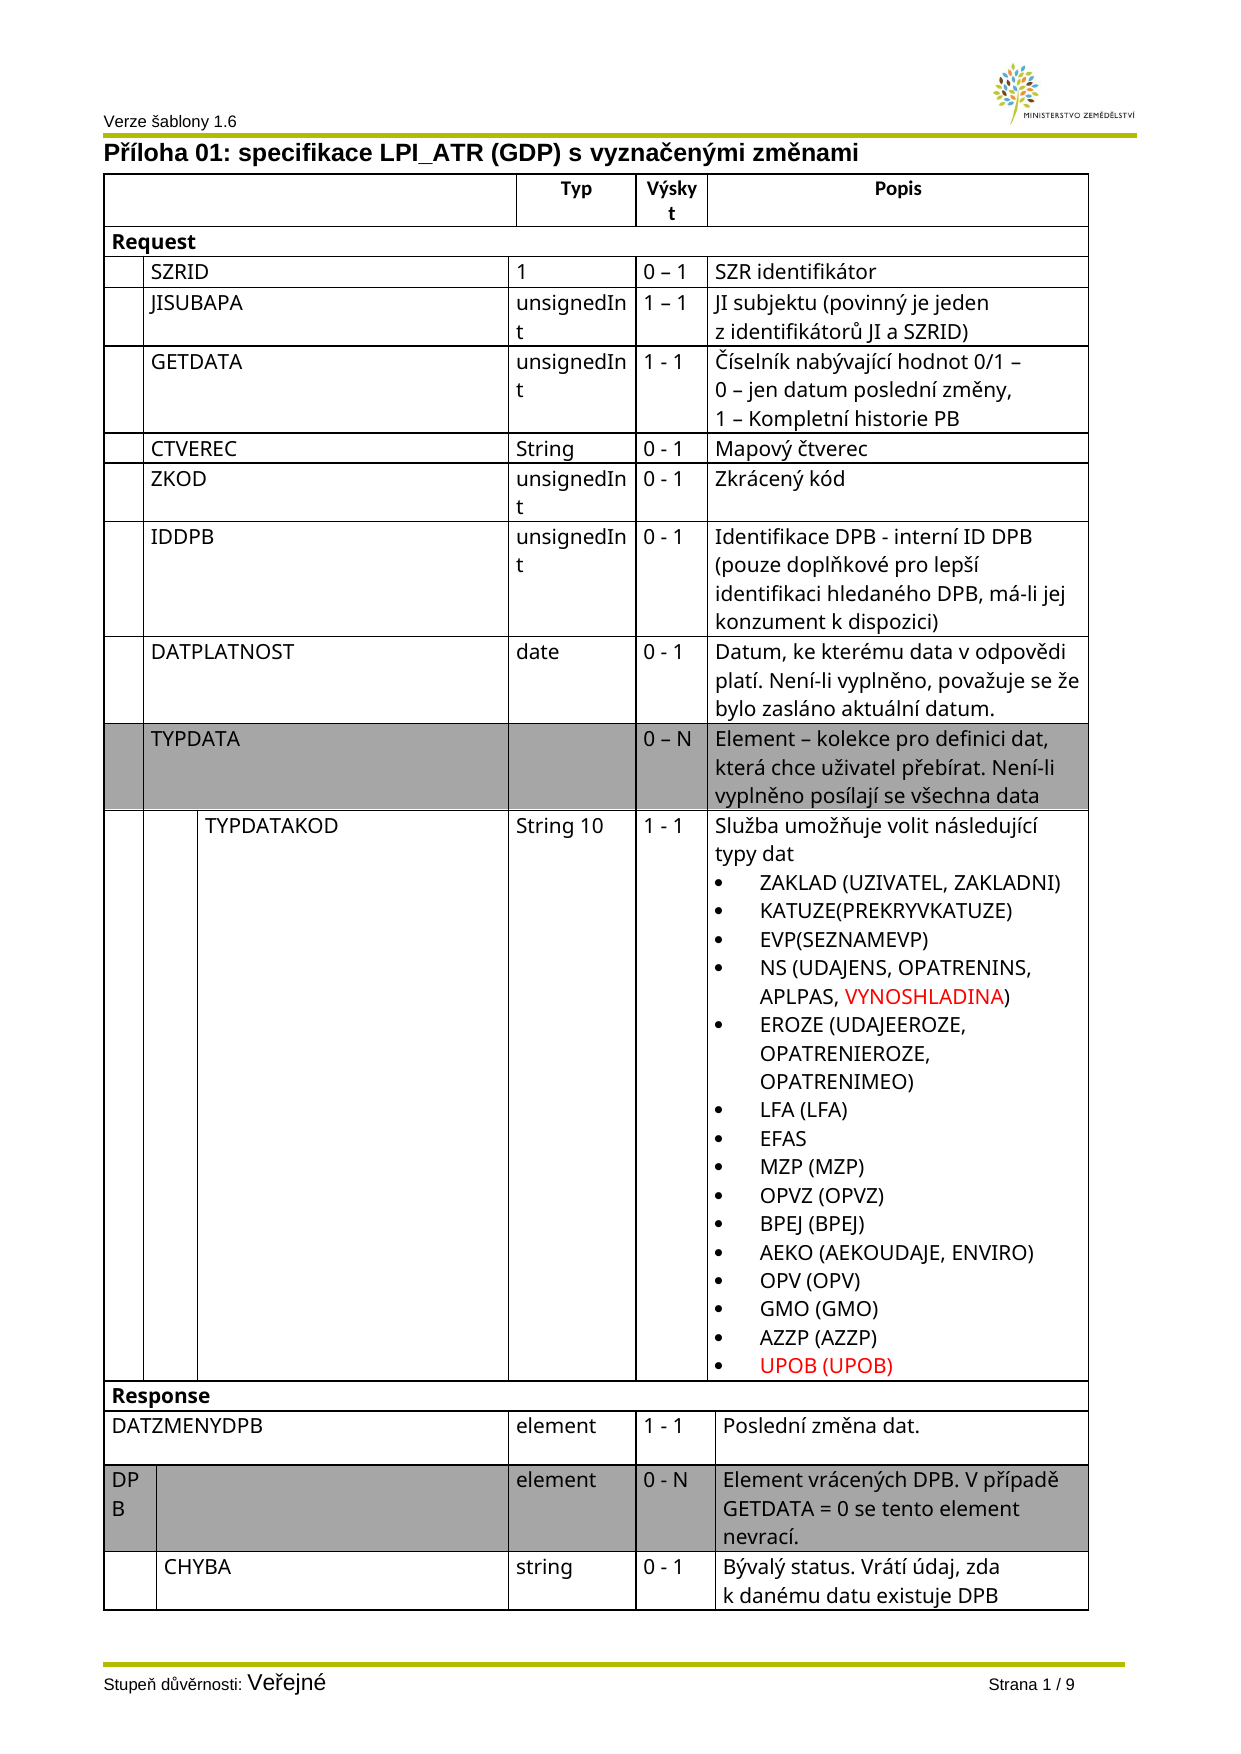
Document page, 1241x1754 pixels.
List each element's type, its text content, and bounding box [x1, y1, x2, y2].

table_cell DATPLATNOST [144, 637, 508, 723]
table_cell 0 - 1 [637, 464, 707, 521]
table_cell Datum, ke kterému data v odpovědi platí. Není-li vyplněno, považuje se že bylo zasláno aktuální datum. [708, 637, 1088, 723]
table_cell [105, 522, 143, 636]
table_cell [105, 257, 143, 287]
table_cell 1 [509, 257, 635, 287]
table_cell [105, 434, 143, 462]
table_cell unsignedInt [509, 522, 635, 636]
table_cell DATZMENYDPB [105, 1412, 508, 1464]
table_cell String [509, 434, 635, 462]
table_cell 1 - 1 [637, 1412, 715, 1464]
table_cell GETDATA [144, 347, 508, 432]
table_cell [105, 724, 143, 809]
table_cell unsignedInt [509, 347, 635, 432]
table_cell TYPDATAKOD [198, 811, 508, 1380]
table_cell unsignedInt [509, 288, 635, 345]
table_cell Číselník nabývající hodnot 0/1 – 0 – jen datum poslední změny, 1 – Kompletní historie PB [708, 347, 1088, 432]
table_cell [509, 724, 635, 809]
table_header Popis [708, 175, 1088, 226]
table_cell TYPDATA [144, 724, 508, 809]
table_cell [144, 811, 197, 1380]
table_cell SZRID [144, 257, 508, 287]
table_cell 1 - 1 [637, 347, 707, 432]
table_cell IDDPB [144, 522, 508, 636]
table_cell 1 - 1 [637, 811, 707, 1380]
table_cell Mapový čtverec [708, 434, 1088, 462]
table_cell 0 - 1 [637, 637, 707, 723]
table_cell 0 – 1 [637, 257, 707, 287]
table_cell element [509, 1466, 635, 1551]
table_cell SZR identifikátor [708, 257, 1088, 287]
table_cell 1 – 1 [637, 288, 707, 345]
table_cell 0 - 1 [637, 434, 707, 462]
table_cell [105, 811, 143, 1380]
picture [991, 59, 1137, 128]
table_cell date [509, 637, 635, 723]
table_header [105, 175, 516, 226]
table_cell Služba umožňuje volit následující typy dat ZAKLAD (UZIVATEL, ZAKLADNI) KATUZE(PREKRYVKATUZE) EVP(SEZNAMEVP) NS (UDAJENS, OPATRENINS, APLPAS, VYNOSHLADINA) EROZE (UDAJEEROZE, OPATRENIEROZE, OPATRENIMEO) LFA (LFA) EFAS MZP (MZP) OPVZ (OPVZ) BPEJ (BPEJ) AEKO (AEKOUDAJE, ENVIRO) OPV (OPV) GMO (GMO) AZZP (AZZP) UPOB (UPOB) [708, 811, 1088, 1380]
table_cell JISUBAPA [144, 288, 508, 345]
table_header Výskyt [637, 175, 707, 226]
table_cell Element – kolekce pro definici dat, která chce uživatel přebírat. Není-li vyplněno posílají se všechna data [708, 724, 1088, 809]
table_cell 0 - 1 [637, 1552, 715, 1609]
table_cell Zkrácený kód [708, 464, 1088, 521]
table_cell 0 – N [637, 724, 707, 809]
table_cell [105, 347, 143, 432]
table_cell Element vrácených DPB. V případě GETDATA = 0 se tento element nevrací. [716, 1466, 1088, 1551]
table_cell Poslední změna dat. [716, 1412, 1088, 1464]
table_cell 0 - 1 [637, 522, 707, 636]
table_cell 0 - N [637, 1466, 715, 1551]
table_cell Response [105, 1382, 1088, 1410]
text Příloha 01: specifikace LPI_ATR (GDP) s vyznačenými změnami [103, 138, 1092, 167]
table_cell DPB [105, 1466, 156, 1551]
table_cell Request [105, 227, 1088, 256]
table_cell CTVEREC [144, 434, 508, 462]
table_cell [157, 1466, 508, 1551]
table_header Typ [517, 175, 635, 226]
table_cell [716, 1552, 1088, 1609]
table_cell [105, 288, 143, 345]
table_cell Identifikace DPB - interní ID DPB (pouze doplňkové pro lepší identifikaci hledaného DPB, má-li jej konzument k dispozici) [708, 522, 1088, 636]
table_cell ZKOD [144, 464, 508, 521]
table_cell unsignedInt [509, 464, 635, 521]
table_cell CHYBA [157, 1552, 508, 1609]
table_cell [105, 1552, 156, 1609]
table_cell [105, 464, 143, 521]
table_cell [105, 637, 143, 723]
table_cell element [509, 1412, 635, 1464]
table_cell JI subjektu (povinný je jeden z identifikátorů JI a SZRID) [708, 288, 1088, 345]
table_cell string [509, 1552, 635, 1609]
table_cell String 10 [509, 811, 635, 1380]
